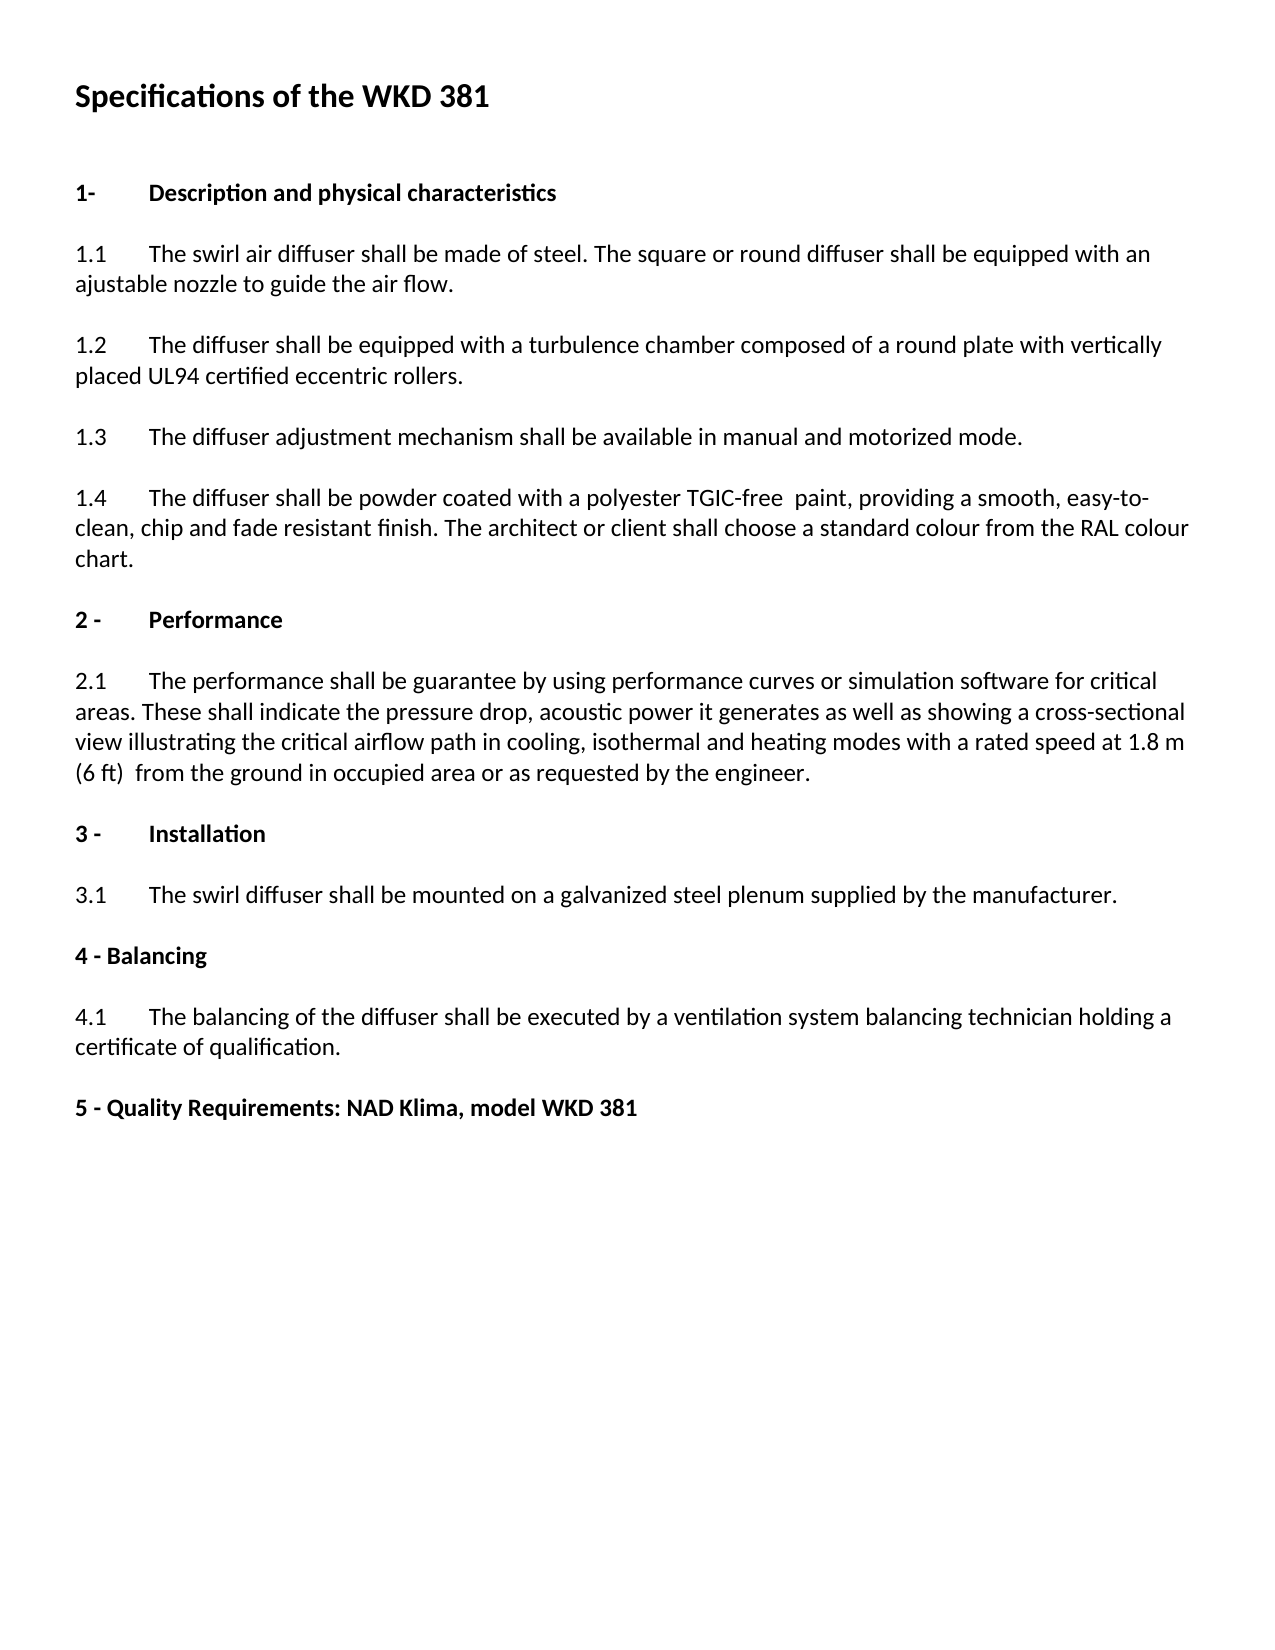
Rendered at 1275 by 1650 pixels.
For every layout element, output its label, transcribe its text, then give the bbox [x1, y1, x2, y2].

text 2 - Performance [75, 604, 1200, 634]
text 1.4 The diffuser shall be powder coated with a polyester TGIC-free paint, providing a smooth, easy-to-clean, chip and fade resistant finish. The architect or client shall choose a standard colour from the RAL colour chart. [75, 482, 1200, 573]
text 1.2 The diffuser shall be equipped with a turbulence chamber composed of a round plate with vertically placed UL94 certified eccentric rollers. [75, 329, 1200, 390]
text 1- Description and physical characteristics [75, 177, 1200, 207]
text 5 - Quality Requirements: NAD Klima, model WKD 381 [75, 1092, 1200, 1123]
text 2.1 The performance shall be guarantee by using performance curves or simulation software for critical areas. These shall indicate the pressure drop, acoustic power it generates as well as showing a cross-sectional view illustrating the critical airflow path in cooling, isothermal and heating modes with a rated speed at 1.8 m (6 ft) from the ground in occupied area or as requested by the engineer. [75, 665, 1200, 787]
text 3 - Installation [75, 818, 1200, 848]
text 4 - Balancing [75, 940, 1200, 970]
text 3.1 The swirl diffuser shall be mounted on a galvanized steel plenum supplied by the manufacturer. [75, 879, 1200, 909]
text Specifications of the WKD 381 [75, 75, 1200, 116]
text 1.1 The swirl air diffuser shall be made of steel. The square or round diffuser shall be equipped with an ajustable nozzle to guide the air flow. [75, 238, 1200, 299]
text 1.3 The diffuser adjustment mechanism shall be available in manual and motorized mode. [75, 421, 1200, 451]
text 4.1 The balancing of the diffuser shall be executed by a ventilation system balancing technician holding a certificate of qualification. [75, 1001, 1200, 1062]
